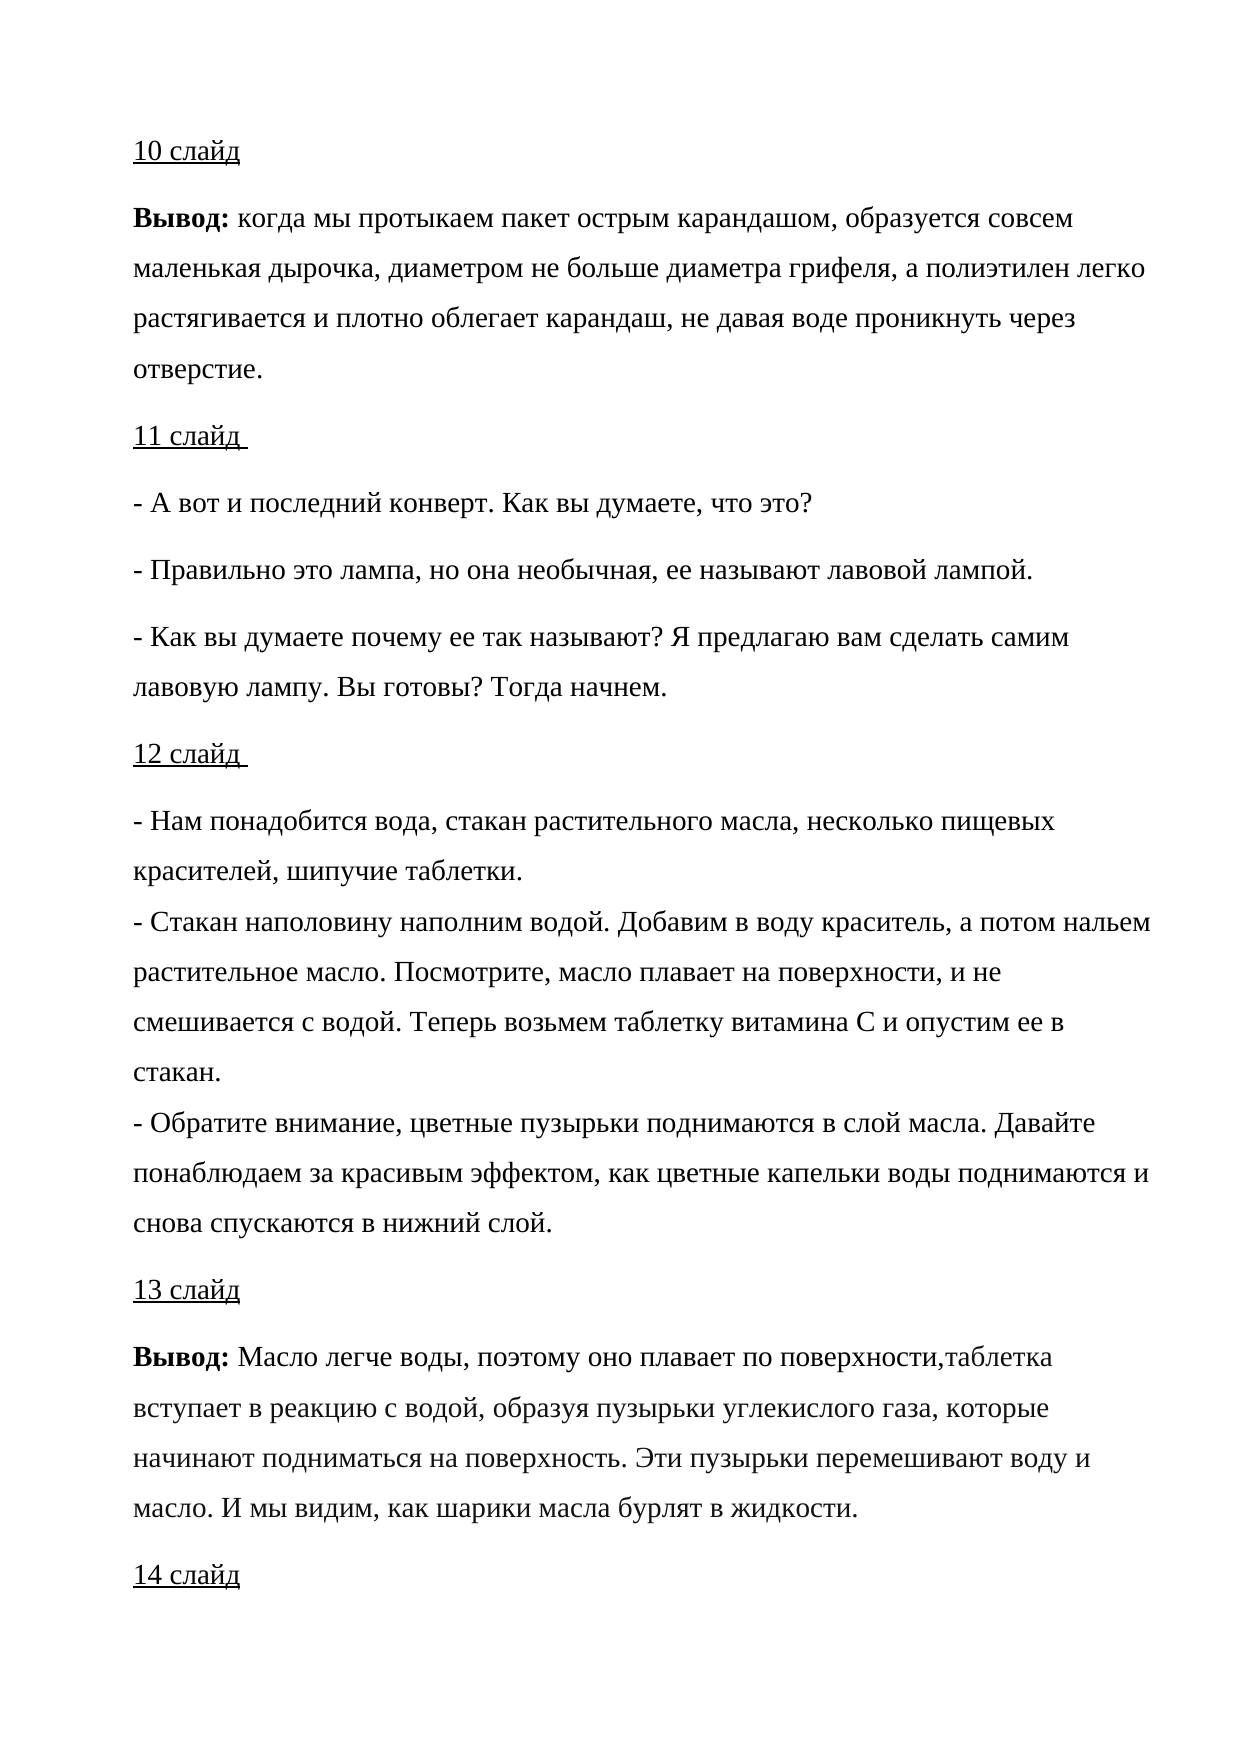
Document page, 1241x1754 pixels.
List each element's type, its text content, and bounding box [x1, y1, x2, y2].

text - А вот и последний конверт. Как вы думаете, что это? [133, 485, 1152, 518]
text - Обратите внимание, цветные пузырьки поднимаются в слой масла. Давайте понаблюдаем за красивым эффектом, как цветные капельки воды поднимаются и снова спускаются в нижний слой. [133, 1105, 1152, 1239]
text 12 слайд [133, 736, 1152, 769]
text Вывод: Масло легче воды, поэтому оно плавает по поверхности,таблетка вступает в реакцию с водой, образуя пузырьки углекислого газа, которые начинают подниматься на поверхность. Эти пузырьки перемешивают воду и масло. И мы видим, как шарики масла бурлят в жидкости. [133, 1339, 1152, 1524]
text 13 слайд [133, 1272, 1152, 1306]
text 14 слайд [133, 1557, 1152, 1591]
text - Стакан наполовину наполним водой. Добавим в воду краситель, а потом нальем растительное масло. Посмотрите, масло плавает на поверхности, и не смешивается с водой. Теперь возьмем таблетку витамина С и опустим ее в стакан. [133, 904, 1152, 1088]
text Вывод: когда мы протыкаем пакет острым карандашом, образуется совсем маленькая дырочка, диаметром не больше диаметра грифеля, а полиэтилен легко растягивается и плотно облегает карандаш, не давая воде проникнуть через отверстие. [133, 200, 1152, 384]
text - Правильно это лампа, но она необычная, ее называют лавовой лампой. [133, 552, 1152, 585]
text 11 слайд [133, 418, 1152, 451]
text - Как вы думаете почему ее так называют? Я предлагаю вам сделать самим лавовую лампу. Вы готовы? Тогда начнем. [133, 619, 1152, 703]
text 10 слайд [133, 133, 1152, 166]
text - Нам понадобится вода, стакан растительного масла, несколько пищевых красителей, шипучие таблетки. [133, 803, 1152, 887]
